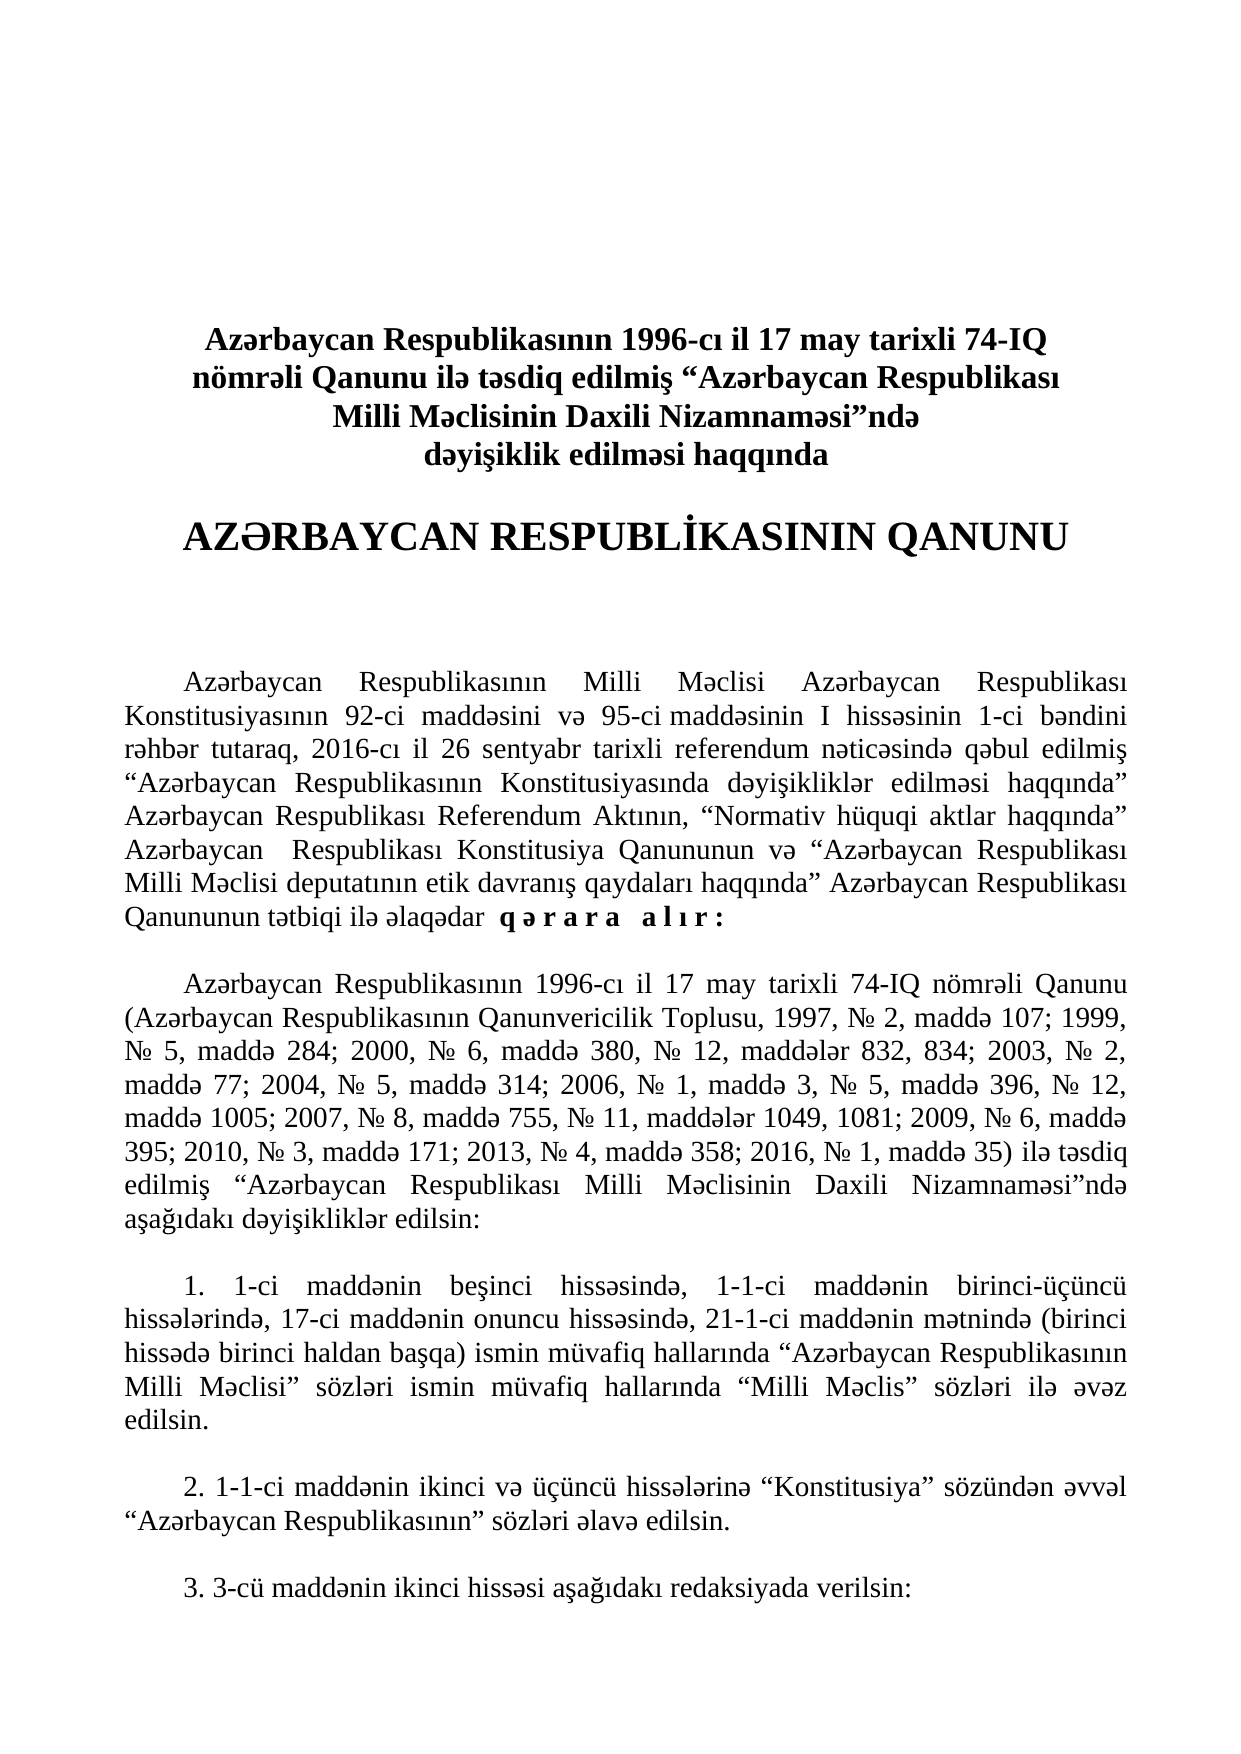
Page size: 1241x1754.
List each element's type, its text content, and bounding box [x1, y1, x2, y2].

text AZƏRBAYCAN RESPUBLİKASININ QANUNU [124, 511, 1128, 559]
text 3. 3-cü maddənin ikinci hissəsi aşağıdakı redaksiyada verilsin: [124, 1570, 1128, 1603]
text dəyişiklik edilməsi haqqında [124, 434, 1128, 473]
text Milli Məclisinin Daxili Nizamnaməsi”ndə [124, 396, 1128, 434]
text 2. 1-1-ci maddənin ikinci və üçüncü hissələrinə “Konstitusiya” sözündən əvvəl “Azərbaycan Respublikasının” sözləri əlavə edilsin. [124, 1469, 1128, 1536]
text nömrəli Qanunu ilə təsdiq edilmiş “Azərbaycan Respublikası [124, 358, 1128, 396]
text Azərbaycan Respublikasının 1996-cı il 17 may tarixli 74-IQ [124, 319, 1128, 358]
text Azərbaycan Respublikasının 1996-cı il 17 may tarixli 74-IQ nömrəli Qanunu (Azərbaycan Respublikasının Qanunvericilik Toplusu, 1997, № 2, maddə 107; 1999, № 5, maddə 284; 2000, № 6, maddə 380, № 12, maddələr 832, 834; 2003, № 2, maddə 77; 2004, № 5, maddə 314; 2006, № 1, maddə 3, № 5, maddə 396, № 12, maddə 1005; 2007, № 8, maddə 755, № 11, maddələr 1049, 1081; 2009, № 6, maddə 395; 2010, № 3, maddə 171; 2013, № 4, maddə 358; 2016, № 1, maddə 35) ilə təsdiq edilmiş “Azərbaycan Respublikası Milli Məclisinin Daxili Nizamnaməsi”ndə aşağıdakı dəyişikliklər edilsin: [124, 966, 1128, 1234]
text 1. 1-ci maddənin beşinci hissəsində, 1-1-ci maddənin birinci-üçüncü hissələrində, 17-ci maddənin onuncu hissəsində, 21-1-ci maddənin mətnində (birinci hissədə birinci haldan başqa) ismin müvafiq hallarında “Azərbaycan Respublikasının Milli Məclisi” sözləri ismin müvafiq hallarında “Milli Məclis” sözləri ilə əvəz edilsin. [124, 1268, 1128, 1436]
text Azərbaycan Respublikasının Milli Məclisi Azərbaycan Respublikası Konstitusiyasının 92-ci maddəsini və 95-ci maddəsinin I hissəsinin 1-ci bəndini rəhbər tutaraq, 2016-cı il 26 sentyabr tarixli referendum nəticəsində qəbul edilmiş “Azərbaycan Respublikasının Konstitusiyasında dəyişikliklər edilməsi haqqında” Azərbaycan Respublikası Referendum Aktının, “Normativ hüquqi aktlar haqqında” Azərbaycan Respublikası Konstitusiya Qanununun və “Azərbaycan Respublikası Milli Məclisi deputatının etik davranış qaydaları haqqında” Azərbaycan Respublikası Qanununun tətbiqi ilə əlaqədar q ə r a r a a l ı r : [124, 664, 1128, 933]
